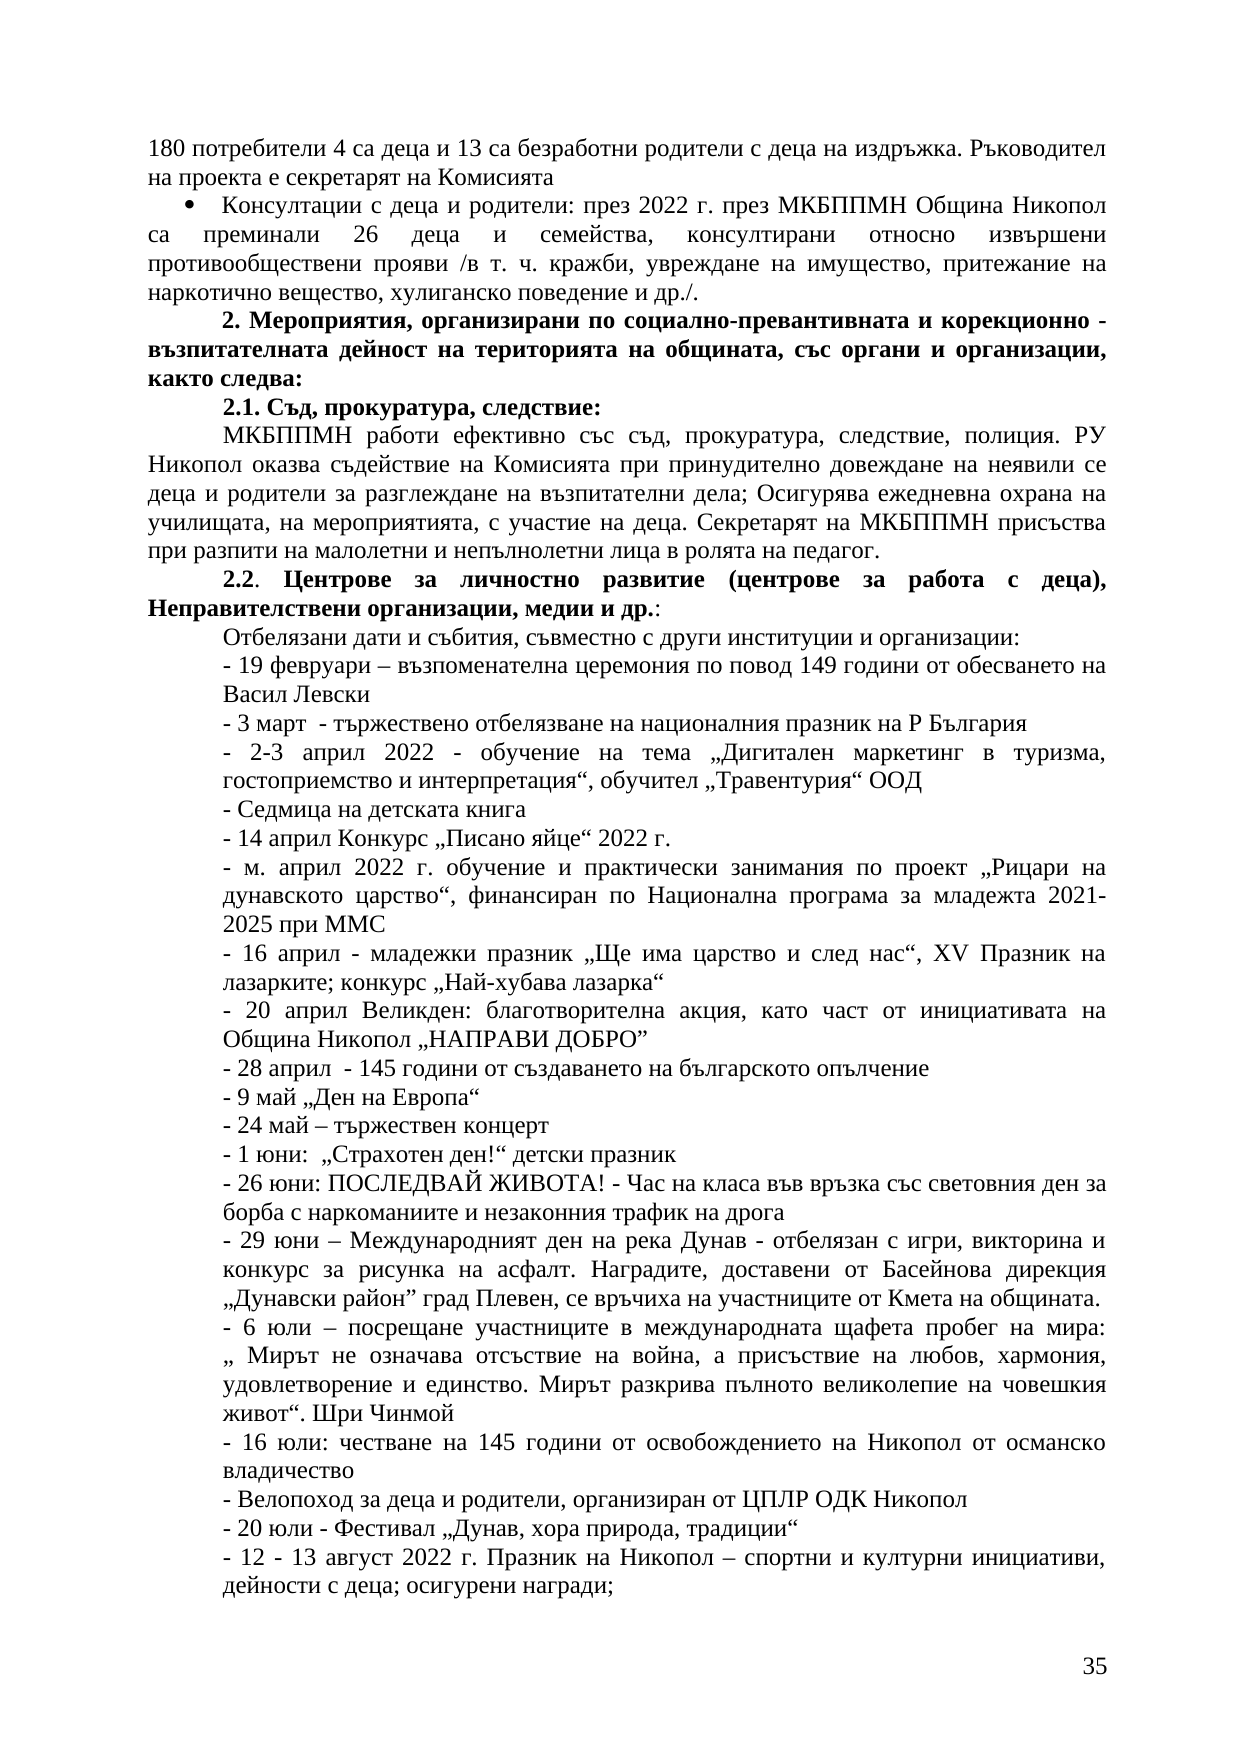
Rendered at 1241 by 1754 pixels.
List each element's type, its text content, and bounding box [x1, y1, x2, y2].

text - 3 март - тържествено отбелязване на националния празник на Р България [223, 708, 1107, 737]
text - Велопоход за деца и родители, организиран от ЦПЛР ОДК Никопол [223, 1484, 1107, 1513]
text 2.1. Съд, прокуратура, следствие: [148, 392, 1107, 420]
text Отбелязани дати и събития, съвместно с други институции и организации: [148, 622, 1107, 650]
text - 19 февруари – възпоменателна церемония по повод 149 години от обесването на Васил Левски [223, 650, 1107, 708]
text - 14 април Конкурс „Писано яйце“ 2022 г. [223, 823, 1107, 852]
text - 29 юни – Международният ден на река Дунав - отбелязан с игри, викторина и конкурс за рисунка на асфалт. Наградите, доставени от Басейнова дирекция „Дунавски район” град Плевен, се връчиха на участниците от Кмета на общината. [223, 1225, 1107, 1312]
text - 20 юли - Фестивал „Дунав, хора природа, традиции“ [223, 1513, 1107, 1542]
text - 12 - 13 август 2022 г. Празник на Никопол – спортни и културни инициативи, дейности с деца; осигурени награди; [223, 1542, 1107, 1599]
text - 6 юли – посрещане участниците в международната щафета пробег на мира:„ Мирът не означава отсъствие на война, а присъствие на любов, хармония, удовлетворение и единство. Мирът разкрива пълното великолепие на човешкия живот“. Шри Чинмой [223, 1312, 1107, 1427]
text - 9 май „Ден на Европа“ [223, 1082, 1107, 1110]
text 2. Мероприятия, организирани по социално-превантивната и корекционно -възпитателната дейност на територията на общината, със органи и организации, както следва: [148, 305, 1107, 392]
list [148, 133, 1107, 190]
text - 1 юни: „Страхотен ден!“ детски празник [223, 1139, 1107, 1168]
text - 24 май – тържествен концерт [223, 1110, 1107, 1139]
text - 26 юни: ПОСЛЕДВАЙ ЖИВОТА! - Час на класа във връзка със световния ден за борба с наркоманиите и незаконния трафик на дрога [223, 1168, 1107, 1225]
text - 28 април - 145 години от създаването на българското опълчение [223, 1053, 1107, 1082]
text - Седмица на детската книга [223, 794, 1107, 823]
list Консултации с деца и родители: през 2022 г. през МКБППМН Община Никопол са преминали 26 деца и семейства, консултирани относно извършени противообществени прояви /в т. ч. кражби, увреждане на имущество, притежание на наркотично вещество, хулиганско поведение и др./. [148, 190, 1107, 305]
text - 20 април Великден: благотворителна акция, като част от инициативата на Община Никопол „НАПРАВИ ДОБРО” [223, 995, 1107, 1053]
text 2.2. Центрове за личностно развитие (центрове за работа с деца), Неправителствени организации, медии и др.: [148, 564, 1107, 622]
text МКБППМН работи ефективно със съд, прокуратура, следствие, полиция. РУ Никопол оказва съдействие на Комисията при принудително довеждане на неявили се деца и родители за разглеждане на възпитателни дела; Осигурява ежедневна охрана на училищата, на мероприятията, с участие на деца. Секретарят на МКБППМН присъства при разпити на малолетни и непълнолетни лица в ролята на педагог. [148, 420, 1107, 564]
text - 16 април - младежки празник „Ще има царство и след нас“, XV Празник на лазарките; конкурс „Най-хубава лазарка“ [223, 938, 1107, 995]
text - м. април 2022 г. обучение и практически занимания по проект „Рицари на дунавското царство“, финансиран по Национална програма за младежта 2021-2025 при ММС [223, 852, 1107, 938]
text - 2-3 април 2022 - обучение на тема „Дигитален маркетинг в туризма, гостоприемство и интерпретация“, обучител „Травентурия“ ООД [223, 737, 1107, 794]
text - 16 юли: честване на 145 години от освобождението на Никопол от османско владичество [223, 1427, 1107, 1484]
